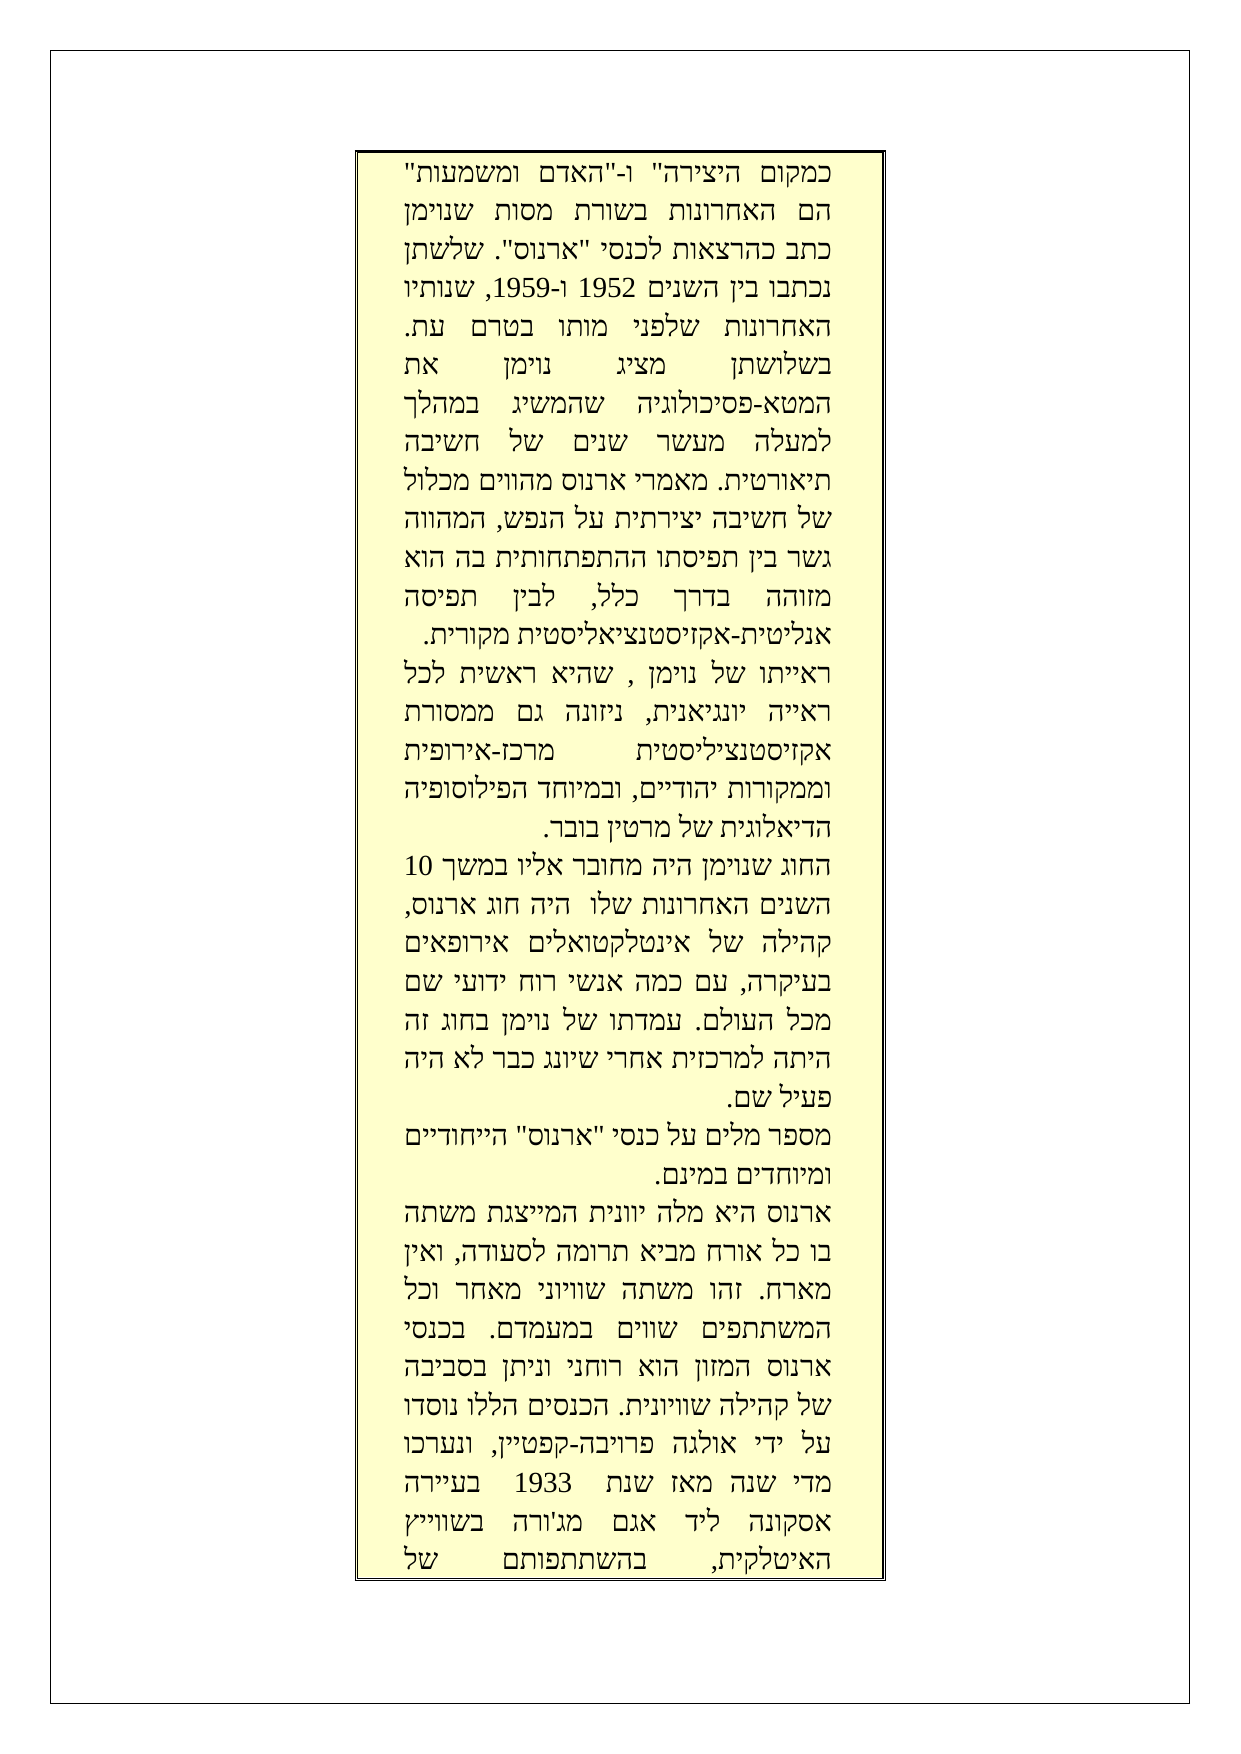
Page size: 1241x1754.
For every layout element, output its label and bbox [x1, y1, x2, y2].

table_cell [358, 153, 882, 1577]
